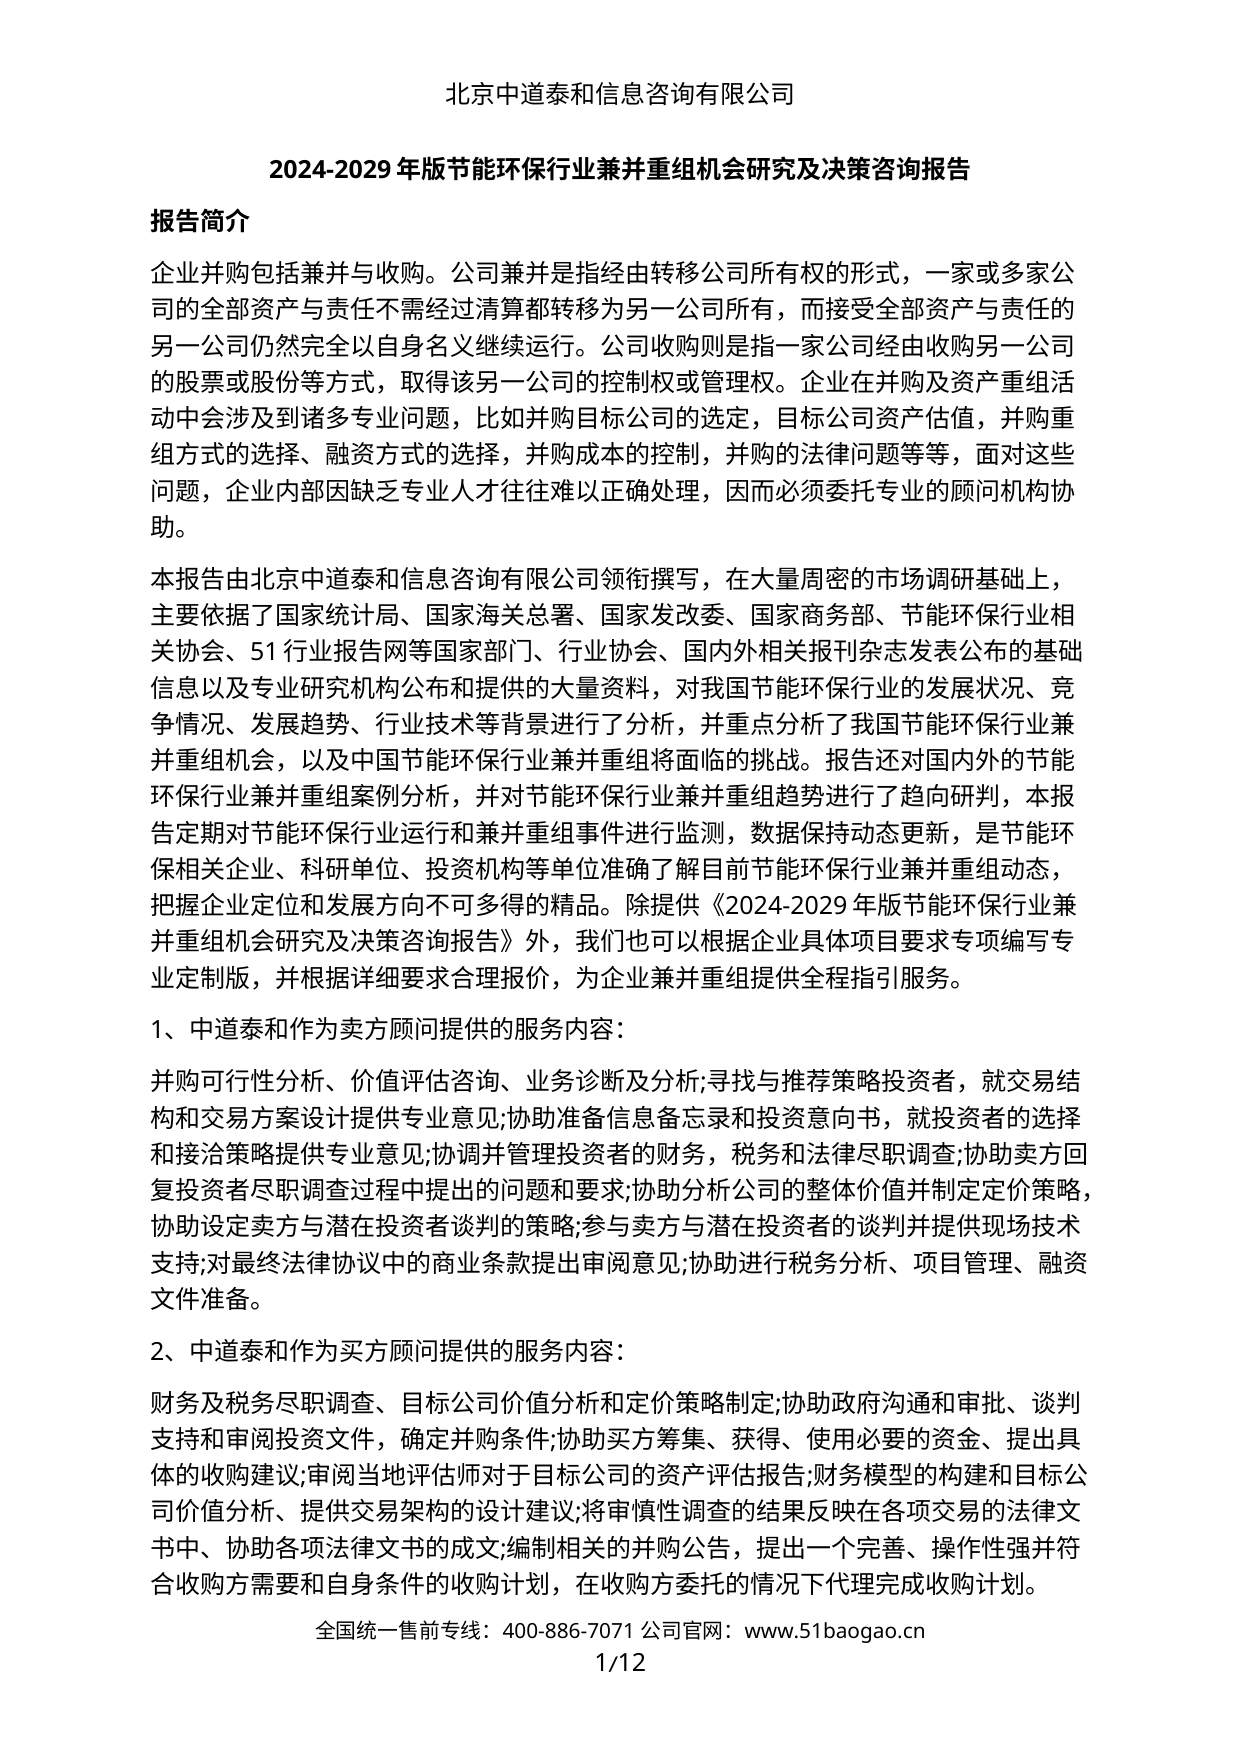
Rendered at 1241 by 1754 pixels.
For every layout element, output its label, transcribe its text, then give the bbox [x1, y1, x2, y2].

text 财务及税务尽职调查、目标公司价值分析和定价策略制定;协助政府沟通和审批、谈判支持和审阅投资文件，确定并购条件;协助买方筹集、获得、使用必要的资金、提出具体的收购建议;审阅当地评估师对于目标公司的资产评估报告;财务模型的构建和目标公司价值分析、提供交易架构的设计建议;将审慎性调查的结果反映在各项交易的法律文书中、协助各项法律文书的成文;编制相关的并购公告，提出一个完善、操作性强并符合收购方需要和自身条件的收购计划，在收购方委托的情况下代理完成收购计划。 [150, 1383, 1090, 1601]
text 2024-2029年版节能环保行业兼并重组机会研究及决策咨询报告 [150, 150, 1090, 186]
text 企业并购包括兼并与收购。公司兼并是指经由转移公司所有权的形式，一家或多家公司的全部资产与责任不需经过清算都转移为另一公司所有，而接受全部资产与责任的另一公司仍然完全以自身名义继续运行。公司收购则是指一家公司经由收购另一公司的股票或股份等方式，取得该另一公司的控制权或管理权。企业在并购及资产重组活动中会涉及到诸多专业问题，比如并购目标公司的选定，目标公司资产估值，并购重组方式的选择、融资方式的选择，并购成本的控制，并购的法律问题等等，面对这些问题，企业内部因缺乏专业人才往往难以正确处理，因而必须委托专业的顾问机构协助。 [150, 254, 1090, 544]
text 1、中道泰和作为卖方顾问提供的服务内容： [150, 1010, 1090, 1046]
text 报告简介 [150, 202, 1090, 238]
text 并购可行性分析、价值评估咨询、业务诊断及分析;寻找与推荐策略投资者，就交易结构和交易方案设计提供专业意见;协助准备信息备忘录和投资意向书，就投资者的选择和接洽策略提供专业意见;协调并管理投资者的财务，税务和法律尽职调查;协助卖方回复投资者尽职调查过程中提出的问题和要求;协助分析公司的整体价值并制定定价策略，协助设定卖方与潜在投资者谈判的策略;参与卖方与潜在投资者的谈判并提供现场技术支持;对最终法律协议中的商业条款提出审阅意见;协助进行税务分析、项目管理、融资文件准备。 [150, 1062, 1090, 1316]
text 本报告由北京中道泰和信息咨询有限公司领衔撰写，在大量周密的市场调研基础上，主要依据了国家统计局、国家海关总署、国家发改委、国家商务部、节能环保行业相关协会、51行业报告网等国家部门、行业协会、国内外相关报刊杂志发表公布的基础信息以及专业研究机构公布和提供的大量资料，对我国节能环保行业的发展状况、竞争情况、发展趋势、行业技术等背景进行了分析，并重点分析了我国节能环保行业兼并重组机会，以及中国节能环保行业兼并重组将面临的挑战。报告还对国内外的节能环保行业兼并重组案例分析，并对节能环保行业兼并重组趋势进行了趋向研判，本报告定期对节能环保行业运行和兼并重组事件进行监测，数据保持动态更新，是节能环保相关企业、科研单位、投资机构等单位准确了解目前节能环保行业兼并重组动态，把握企业定位和发展方向不可多得的精品。除提供《2024-2029年版节能环保行业兼并重组机会研究及决策咨询报告》外，我们也可以根据企业具体项目要求专项编写专业定制版，并根据详细要求合理报价，为企业兼并重组提供全程指引服务。 [150, 559, 1090, 994]
text 2、中道泰和作为买方顾问提供的服务内容： [150, 1331, 1090, 1367]
